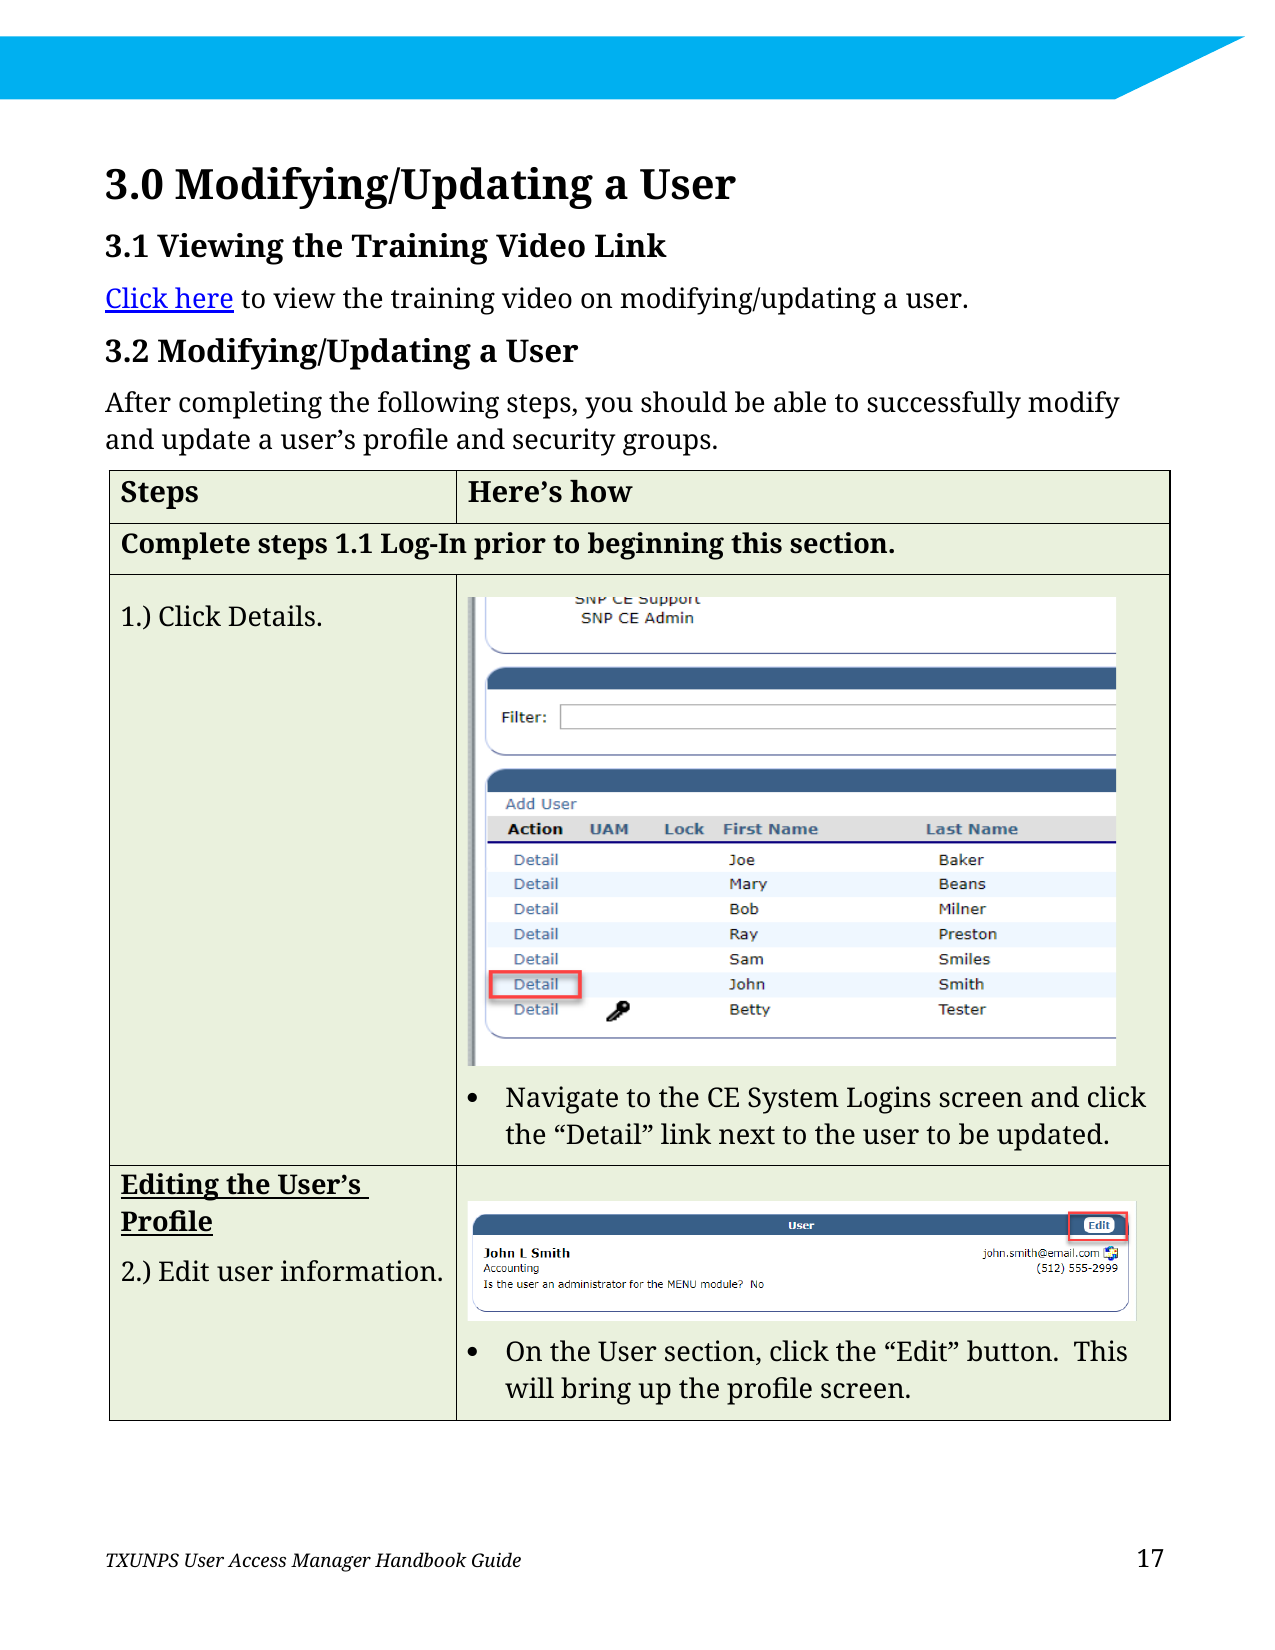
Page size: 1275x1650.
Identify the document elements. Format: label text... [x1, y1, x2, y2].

table_cell On the User section, click the “Edit” button. This will bring up the profile screen. [457, 1166, 1169, 1420]
picture [467, 1201, 1137, 1321]
table_cell Click Details. [110, 575, 456, 1165]
subtitle 3.0 Modifying/Updating a User [105, 155, 1170, 212]
table_cell Editing the User’s Profile Edit user information. [110, 1166, 456, 1420]
text Click here to view the training video on modifying/updating a user. [105, 279, 1170, 316]
picture [467, 597, 1117, 1066]
table_header Here’s how [457, 471, 1169, 523]
table_header Steps [110, 471, 456, 523]
table_cell Complete steps 1.1 Log-In prior to beginning this section. [110, 524, 1169, 574]
text After completing the following steps, you should be able to successfully modify and update a user’s profile and security groups. [105, 384, 1170, 458]
subtitle 3.2 Modifying/Updating a User [105, 329, 1170, 371]
table_cell Navigate to the CE System Logins screen and click the “Detail” link next to the user to be updated. [457, 575, 1169, 1165]
subtitle 3.1 Viewing the Training Video Link [105, 224, 1170, 267]
